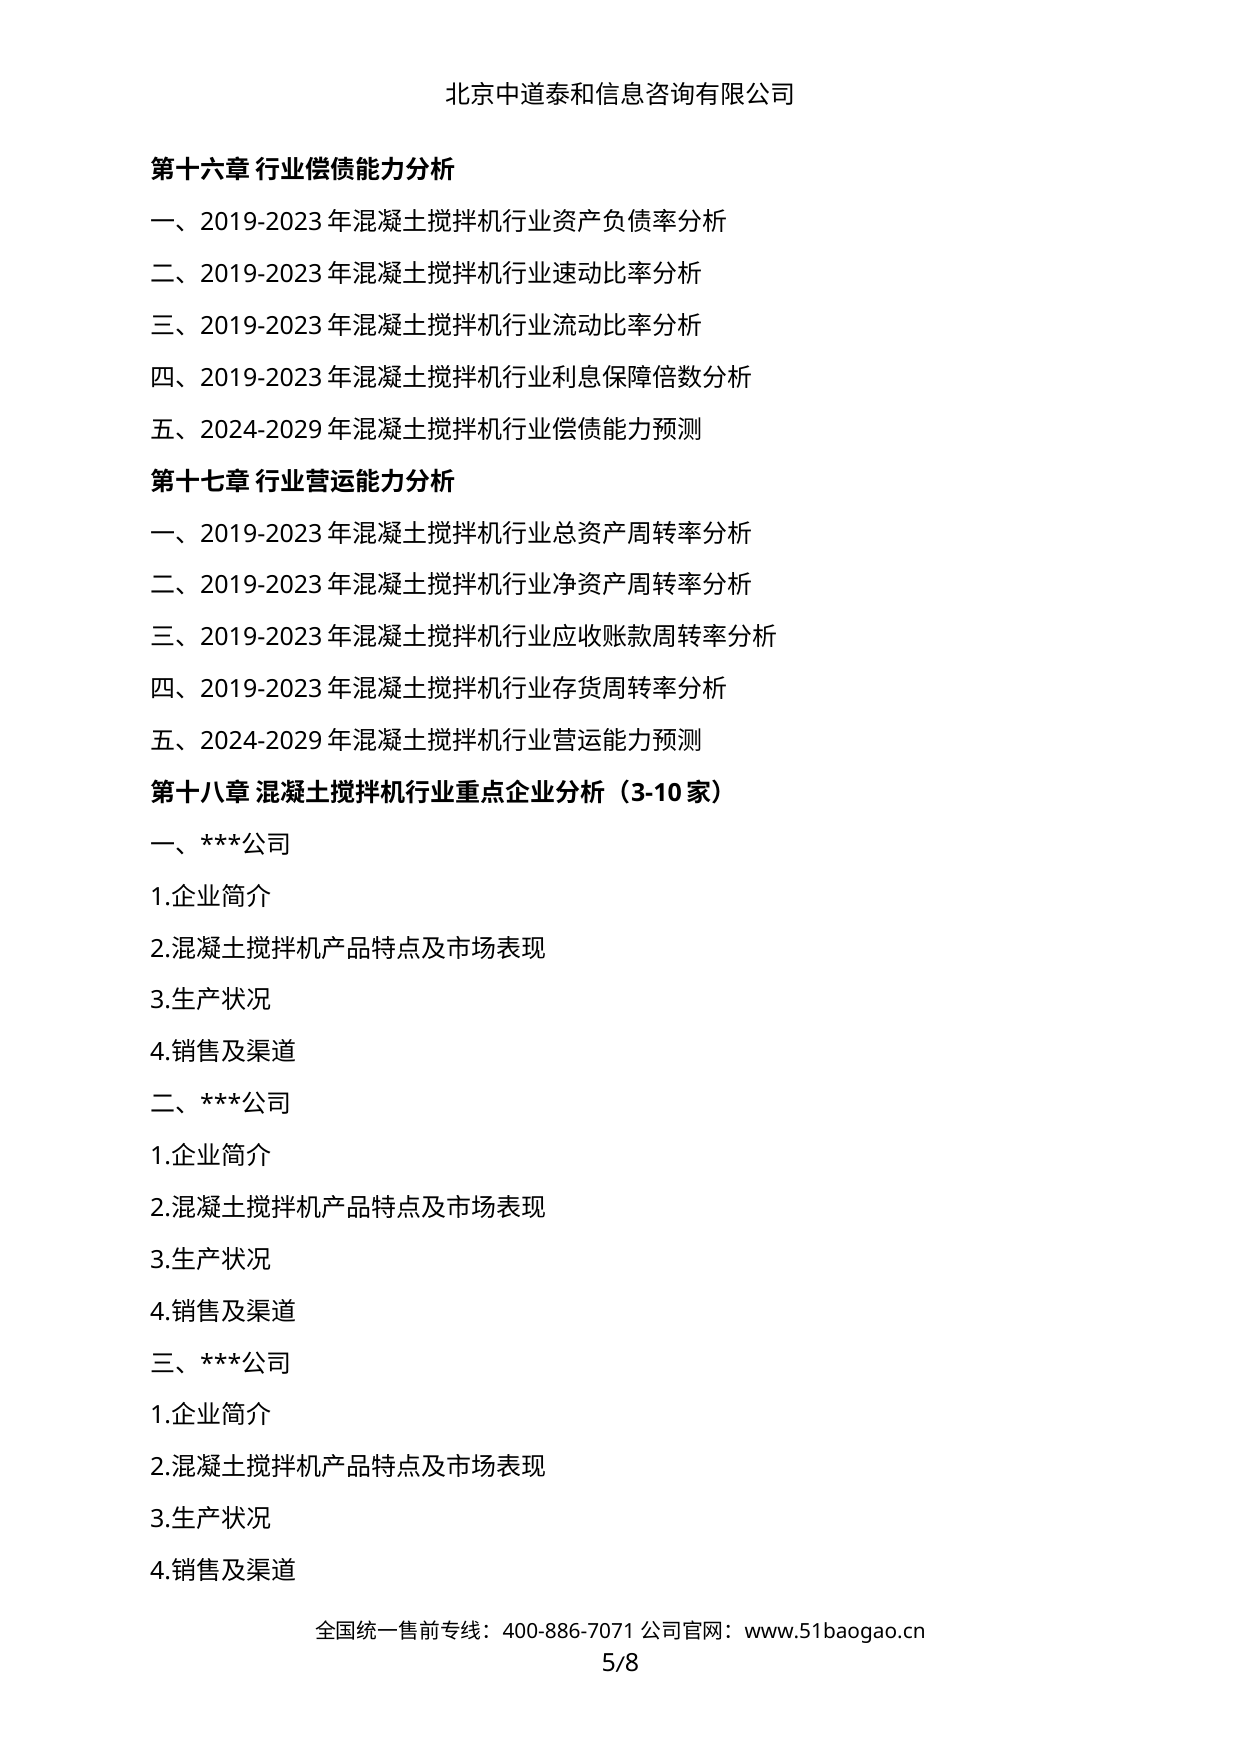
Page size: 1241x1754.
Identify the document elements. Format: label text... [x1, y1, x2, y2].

text 三、***公司 [150, 1343, 1090, 1379]
text 2.混凝土搅拌机产品特点及市场表现 [150, 928, 1090, 964]
text 二、***公司 [150, 1084, 1090, 1120]
text 2.混凝土搅拌机产品特点及市场表现 [150, 1447, 1090, 1483]
text 第十七章 行业营运能力分析 [150, 461, 1090, 497]
text 四、2019-2023年混凝土搅拌机行业存货周转率分析 [150, 669, 1090, 705]
text 五、2024-2029年混凝土搅拌机行业偿债能力预测 [150, 409, 1090, 446]
text 第十六章 行业偿债能力分析 [150, 150, 1090, 186]
text 4.销售及渠道 [150, 1032, 1090, 1068]
text 1.企业简介 [150, 1395, 1090, 1431]
text 三、2019-2023年混凝土搅拌机行业应收账款周转率分析 [150, 617, 1090, 653]
text 一、2019-2023年混凝土搅拌机行业总资产周转率分析 [150, 513, 1090, 549]
text 4.销售及渠道 [150, 1291, 1090, 1327]
text 4.销售及渠道 [150, 1551, 1090, 1587]
text 2.混凝土搅拌机产品特点及市场表现 [150, 1187, 1090, 1224]
text 四、2019-2023年混凝土搅拌机行业利息保障倍数分析 [150, 357, 1090, 394]
text 五、2024-2029年混凝土搅拌机行业营运能力预测 [150, 721, 1090, 757]
text 一、2019-2023年混凝土搅拌机行业资产负债率分析 [150, 202, 1090, 238]
text 3.生产状况 [150, 1239, 1090, 1276]
text 1.企业简介 [150, 876, 1090, 912]
text 二、2019-2023年混凝土搅拌机行业速动比率分析 [150, 254, 1090, 290]
text 1.企业简介 [150, 1136, 1090, 1172]
text 3.生产状况 [150, 1499, 1090, 1535]
text 三、2019-2023年混凝土搅拌机行业流动比率分析 [150, 306, 1090, 342]
text 二、2019-2023年混凝土搅拌机行业净资产周转率分析 [150, 565, 1090, 601]
text 第十八章 混凝土搅拌机行业重点企业分析（3-10家） [150, 772, 1090, 809]
text 3.生产状况 [150, 980, 1090, 1016]
text 一、***公司 [150, 824, 1090, 861]
